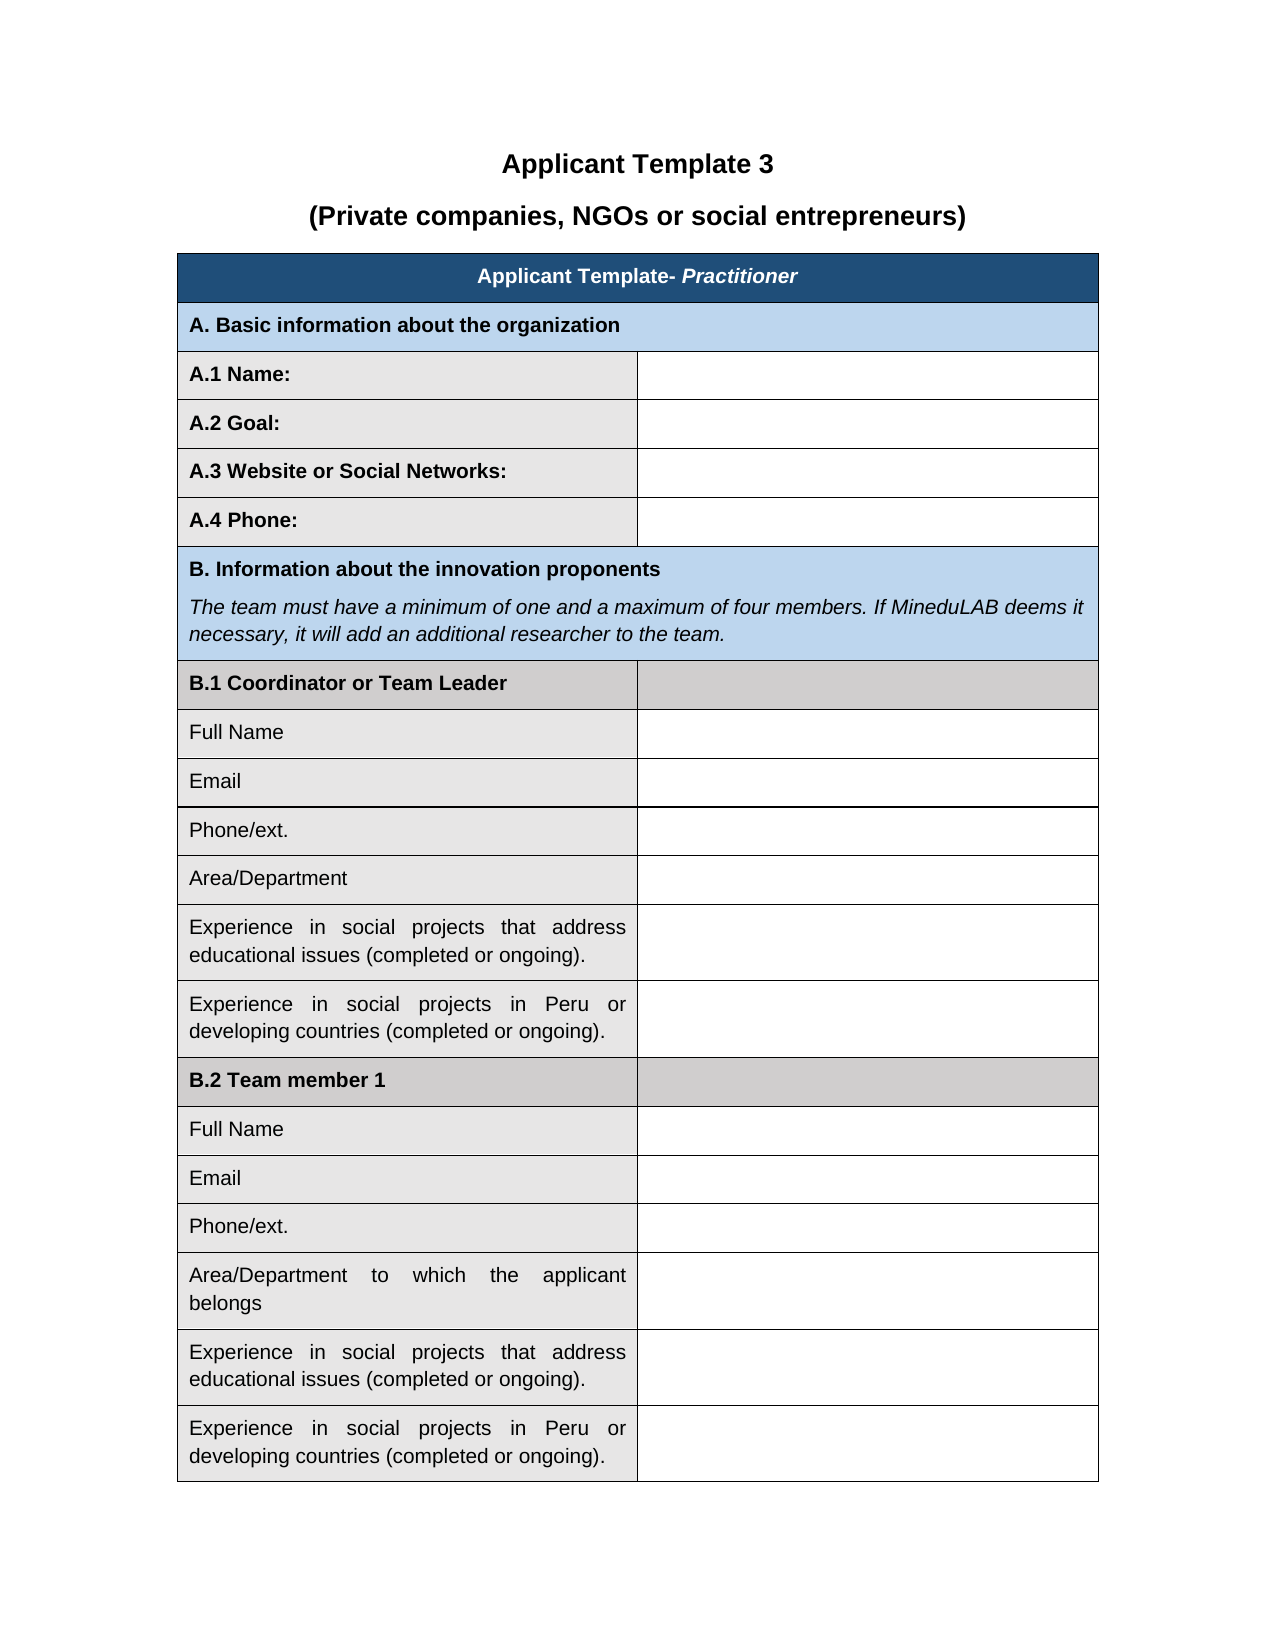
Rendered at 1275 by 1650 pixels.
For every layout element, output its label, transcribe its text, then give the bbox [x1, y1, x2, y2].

table_cell B.1 Coordinator or Team Leader [178, 661, 637, 709]
table_cell [638, 400, 1098, 448]
table_cell [638, 449, 1098, 497]
table_cell [638, 856, 1098, 904]
table_cell [638, 808, 1098, 855]
table_cell Experience in social projects in Peru or developing countries (completed or ongoing). [178, 1406, 637, 1481]
table_cell A.2 Goal: [178, 400, 637, 448]
table_cell Full Name [178, 710, 637, 757]
table_cell B.2 Team member 1 [178, 1058, 637, 1106]
table_cell [638, 905, 1098, 980]
table_cell Area/Department to which the applicant belongs [178, 1253, 637, 1328]
table_cell [638, 352, 1098, 399]
table_cell Full Name [178, 1107, 637, 1154]
table_cell [638, 1107, 1098, 1154]
table_cell [638, 981, 1098, 1057]
table_cell Experience in social projects that address educational issues (completed or ongoing). [178, 905, 637, 980]
table_cell Email [178, 1156, 637, 1203]
table_cell Phone/ext. [178, 808, 637, 855]
table_header Applicant Template- Practitioner [178, 254, 1098, 302]
table_cell [638, 710, 1098, 757]
text (Private companies, NGOs or social entrepreneurs) [177, 200, 1098, 231]
table_cell A.1 Name: [178, 352, 637, 399]
table_cell Email [178, 759, 637, 806]
table_cell [638, 498, 1098, 546]
table_cell A.3 Website or Social Networks: [178, 449, 637, 497]
table_cell [638, 1406, 1098, 1481]
text Applicant Template 3 [177, 148, 1098, 179]
table_cell [638, 1156, 1098, 1203]
table_cell Phone/ext. [178, 1204, 637, 1252]
table_cell B. Information about the innovation proponents The team must have a minimum of one and a maximum of four members. If MineduLAB deems it necessary, it will add an additional researcher to the team. [178, 547, 1098, 660]
table_cell Experience in social projects in Peru or developing countries (completed or ongoing). [178, 981, 637, 1057]
table_cell A. Basic information about the organization [178, 303, 1098, 351]
table_cell [638, 661, 1098, 709]
table_cell [638, 1330, 1098, 1405]
table_cell [638, 1253, 1098, 1328]
table_cell A.4 Phone: [178, 498, 637, 546]
table_cell [638, 1204, 1098, 1252]
table_cell Area/Department [178, 856, 637, 904]
table_cell [638, 1058, 1098, 1106]
table_cell [638, 759, 1098, 806]
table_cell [178, 1330, 637, 1405]
